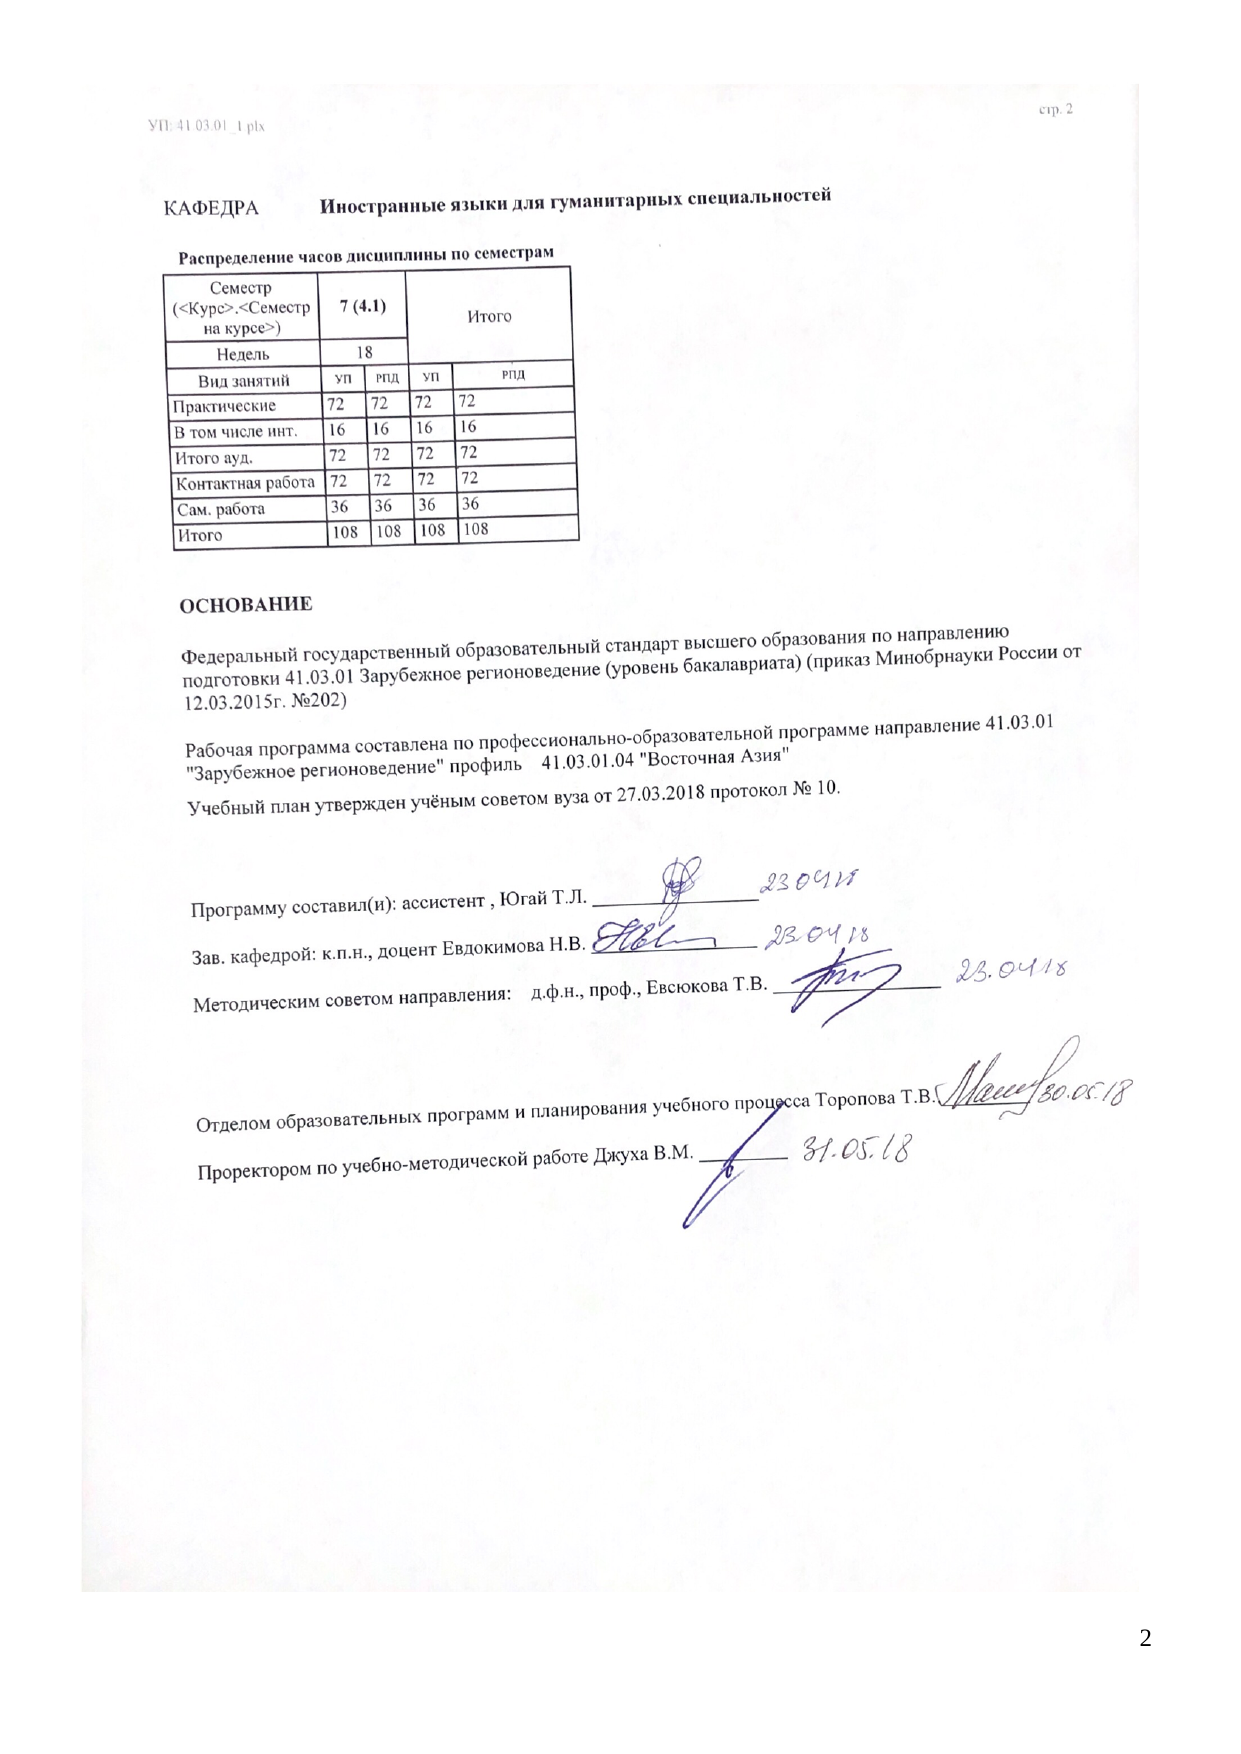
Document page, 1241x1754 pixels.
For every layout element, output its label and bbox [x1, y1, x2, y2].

picture [80, 82, 1140, 1592]
